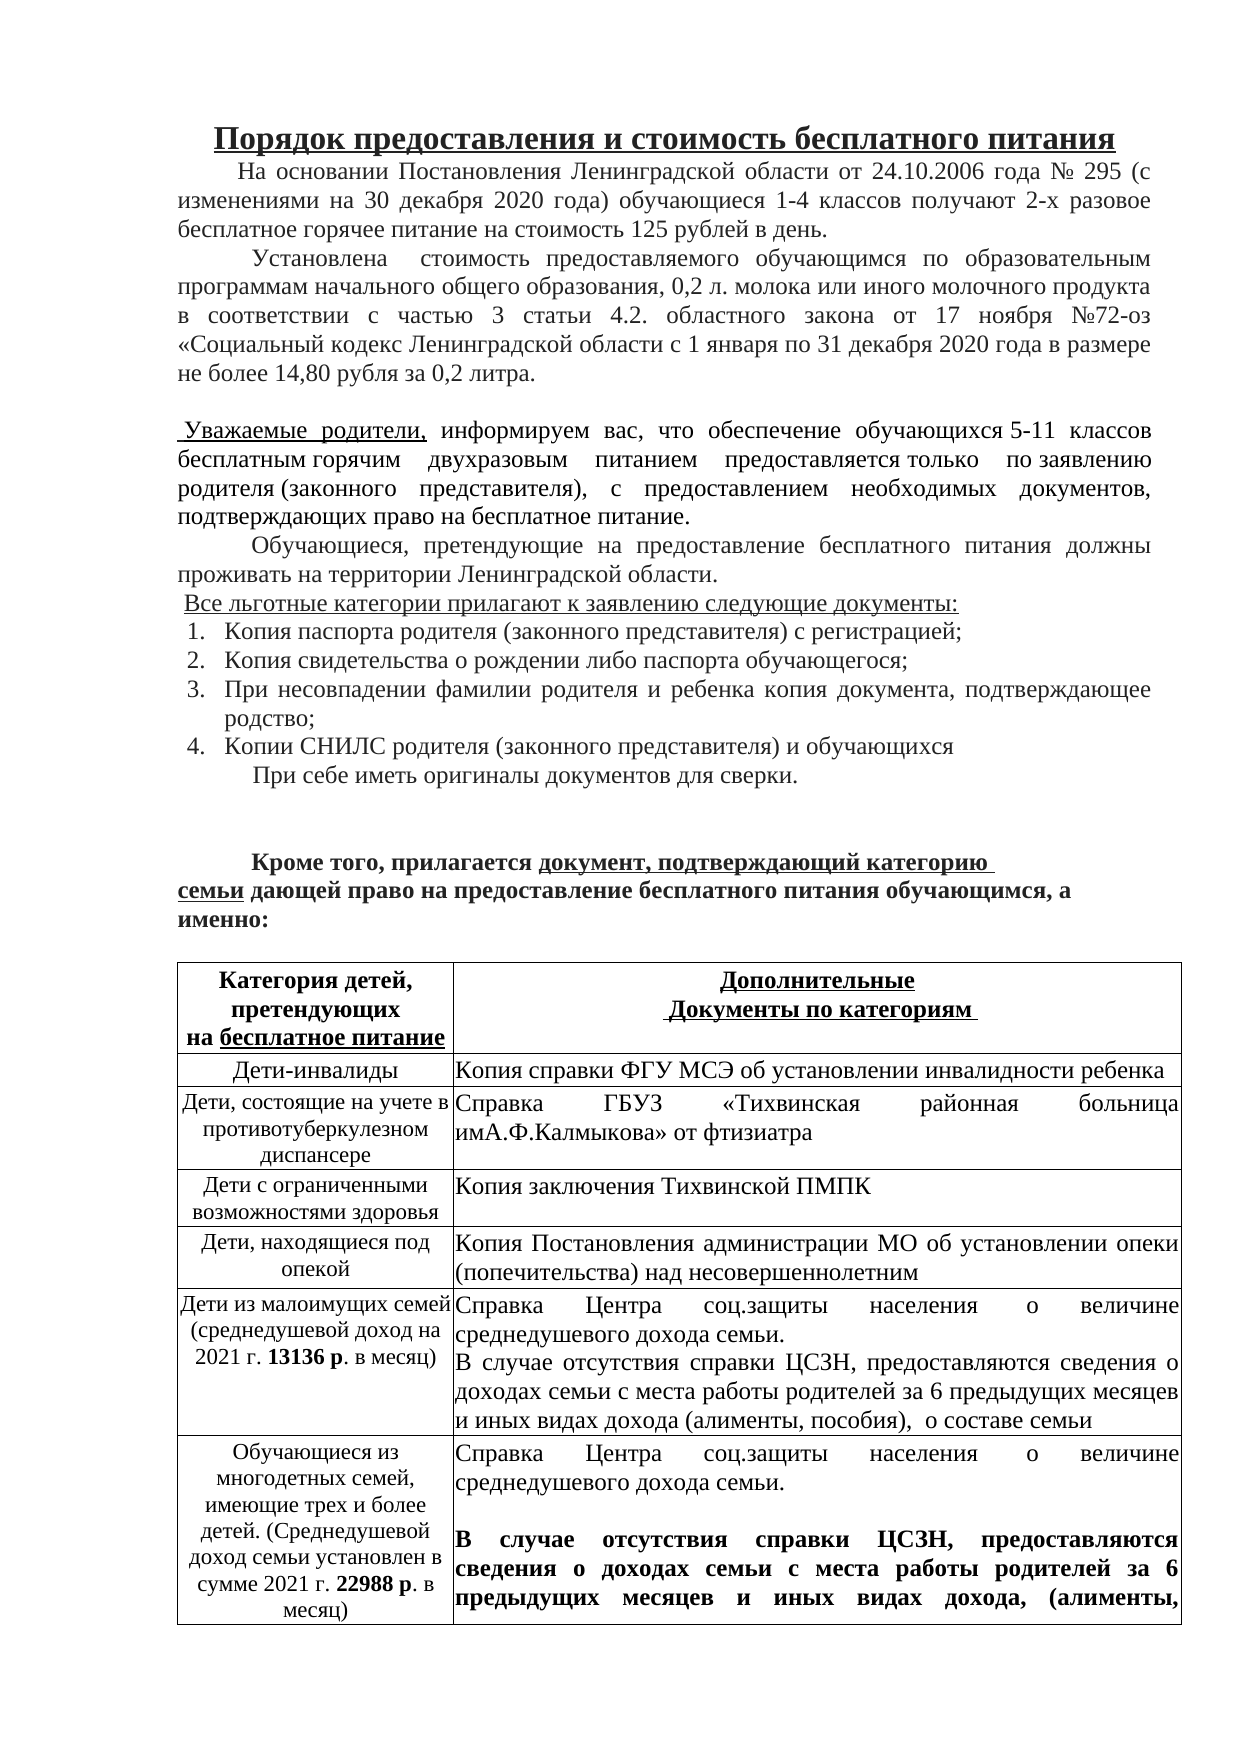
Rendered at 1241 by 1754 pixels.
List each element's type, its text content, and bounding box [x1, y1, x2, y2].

table_cell Копия заключения Тихвинской ПМПК [454, 1170, 1181, 1226]
text Обучающиеся, претендующие на предоставление бесплатного питания должны проживать на территории Ленинградской области. [177, 530, 1152, 588]
table_cell Дети, состоящие на учете в противотуберкулезном диспансере [178, 1087, 453, 1169]
table_cell Справка Центра соц.защиты населения о величине среднедушевого дохода семьи. В случае отсутствия справки ЦСЗН, предоставляются сведения о доходах семьи с места работы родителей за 6 предыдущих месяцев и иных видах дохода (алименты, пособия), о составе семьи [454, 1289, 1181, 1435]
text Порядок предоставления и стоимость бесплатного питания [177, 118, 1152, 156]
table_cell Копия Постановления администрации МО об установлении опеки (попечительства) над несовершеннолетним [454, 1227, 1181, 1287]
table_header Дополнительные Документы по категориям [454, 963, 1181, 1053]
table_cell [178, 1436, 453, 1624]
text Все льготные категории прилагают к заявлению следующие документы: [177, 588, 1152, 616]
text На основании Постановления Ленинградской области от 24.10.2006 года № 295 (с изменениями на 30 декабря 2020 года) обучающиеся 1-4 классов получают 2-х разовое бесплатное горячее питание на стоимость 125 рублей в день. [177, 156, 1152, 243]
text При себе иметь оригиналы документов для сверки. [177, 760, 1152, 789]
list Копия паспорта родителя (законного представителя) с регистрацией; [187, 616, 1152, 645]
table_cell Дети с ограниченными возможностями здоровья [178, 1170, 453, 1226]
table_cell Копия справки ФГУ МСЭ об установлении инвалидности ребенка [454, 1054, 1181, 1086]
list При несовпадении фамилии родителя и ребенка копия документа, подтверждающее родство; [187, 674, 1152, 731]
table_cell Дети, находящиеся под опекой [178, 1227, 453, 1287]
table_cell Дети-инвалиды [178, 1054, 453, 1086]
text Уважаемые родители, информируем вас, что обеспечение обучающихся 5-11 классов бесплатным горячим двухразовым питанием предоставляется только по заявлению родителя (законного представителя), с предоставлением необходимых документов, подтверждающих право на бесплатное питание. [177, 415, 1152, 530]
text Кроме того, прилагается документ, подтверждающий категорию семьи дающей право на предоставление бесплатного питания обучающимся, а именно: [177, 847, 1152, 933]
table_cell Справка ГБУЗ «Тихвинская районная больница имА.Ф.Калмыкова» от фтизиатра [454, 1087, 1181, 1169]
text Установлена стоимость предоставляемого обучающимся по образовательным программам начального общего образования, 0,2 л. молока или иного молочного продукта в соответствии с частью 3 статьи 4.2. областного закона от 17 ноября №72-оз «Социальный кодекс Ленинградской области с 1 января по 31 декабря 2020 года в размере не более 14,80 рубля за 0,2 литра. [177, 243, 1152, 386]
table_cell Дети из малоимущих семей (среднедушевой доход на 2021 г. 13136 р. в месяц) [178, 1289, 453, 1435]
list Копия свидетельства о рождении либо паспорта обучающегося; [187, 645, 1152, 674]
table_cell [454, 1436, 1181, 1624]
table_header Категория детей, претендующих на бесплатное питание [178, 963, 453, 1053]
list Копии СНИЛС родителя (законного представителя) и обучающихся [187, 731, 1152, 760]
